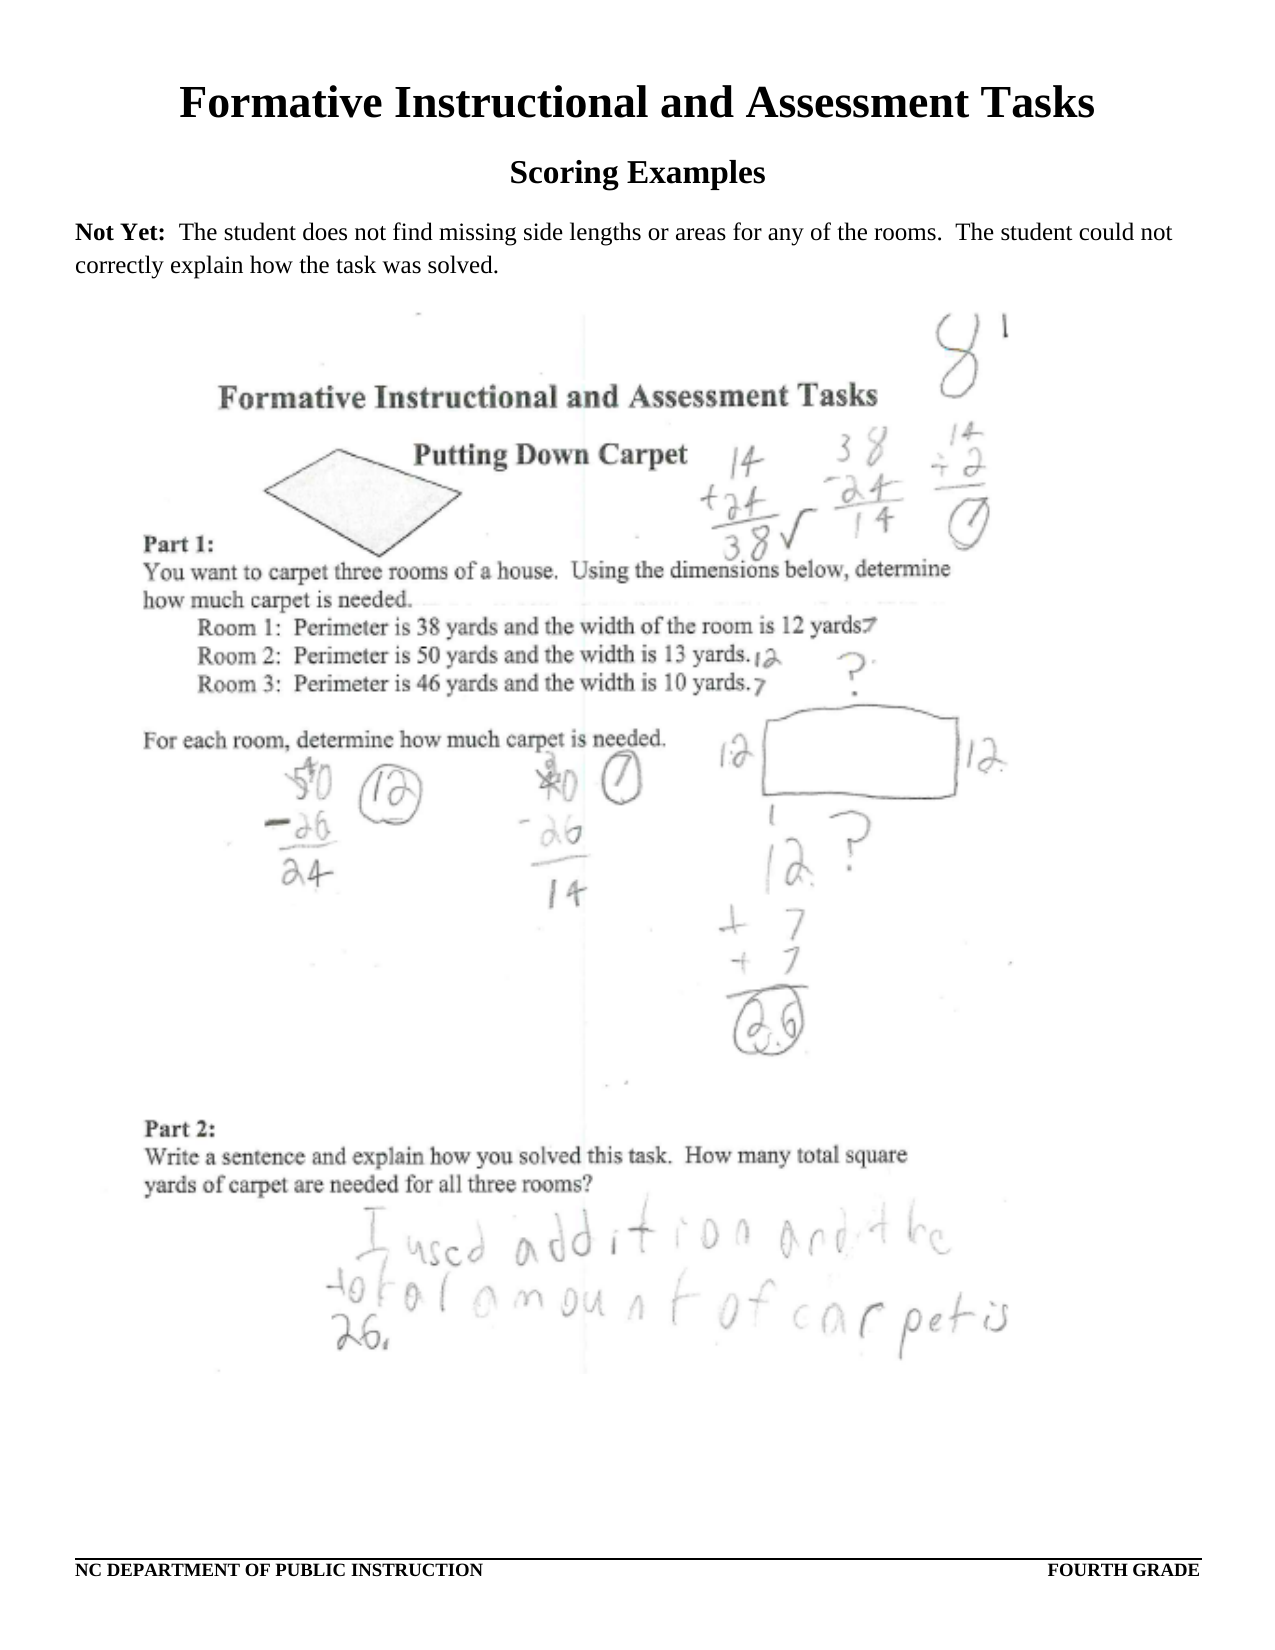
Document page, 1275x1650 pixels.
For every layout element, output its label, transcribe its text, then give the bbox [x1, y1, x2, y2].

text Not Yet: The student does not find missing side lengths or areas for any of the rooms. The student could not correctly explain how the task was solved. [75, 217, 1200, 279]
text Scoring Examples [75, 152, 1200, 191]
picture [75, 304, 1014, 1374]
